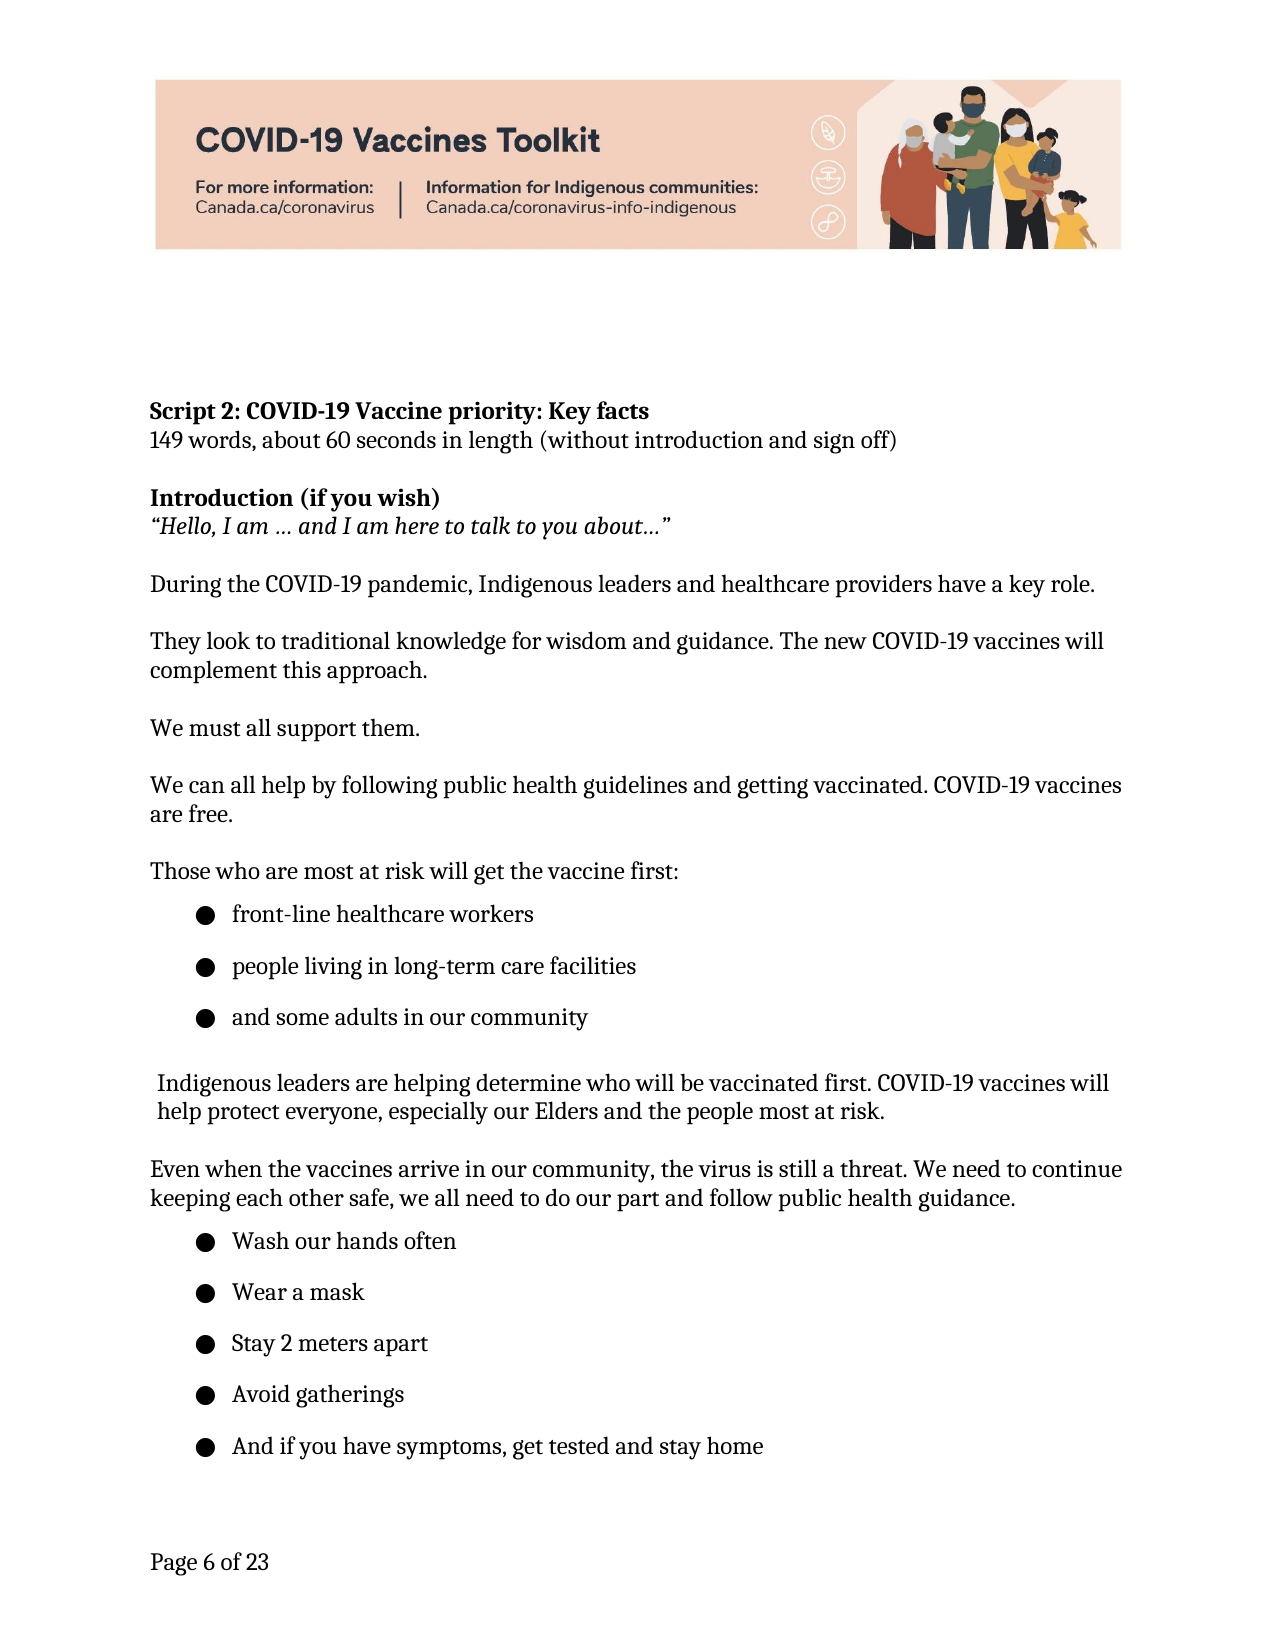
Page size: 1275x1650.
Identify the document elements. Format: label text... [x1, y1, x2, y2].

text Indigenous leaders are helping determine who will be vaccinated first. COVID-19 vaccines will help protect everyone, especially our Elders and the people most at risk. [157, 1068, 1125, 1126]
text They look to traditional knowledge for wisdom and guidance. The new COVID-19 vaccines will complement this approach. [150, 627, 1125, 685]
text During the COVID-19 pandemic, Indigenous leaders and healthcare providers have a key role. [150, 570, 1125, 598]
list and some adults in our community [194, 988, 1125, 1040]
list people living in long-term care facilities [194, 937, 1125, 988]
text Even when the vaccines arrive in our community, the virus is still a threat. We need to continue keeping each other safe, we all need to do our part and follow public health guidance. [150, 1155, 1125, 1212]
list Avoid gatherings [194, 1366, 1125, 1417]
text “Hello, I am … and I am here to talk to you about…” [150, 512, 1125, 541]
text We must all support them. [150, 713, 1125, 742]
text Script 2: COVID-19 Vaccine priority: Key facts [150, 397, 1125, 426]
text Introduction (if you wish) [150, 483, 1125, 512]
list And if you have symptoms, get tested and stay home [194, 1417, 1125, 1468]
text Those who are most at risk will get the vaccine first: [150, 857, 1125, 886]
list front-line healthcare workers [194, 886, 1125, 937]
list Stay 2 meters apart [194, 1315, 1125, 1366]
picture [150, 73, 1126, 254]
text 149 words, about 60 seconds in length (without introduction and sign off) [150, 426, 1125, 455]
list Wash our hands often [194, 1212, 1125, 1263]
text We can all help by following public health guidelines and getting vaccinated. COVID-19 vaccines are free. [150, 771, 1125, 828]
list Wear a mask [194, 1263, 1125, 1315]
